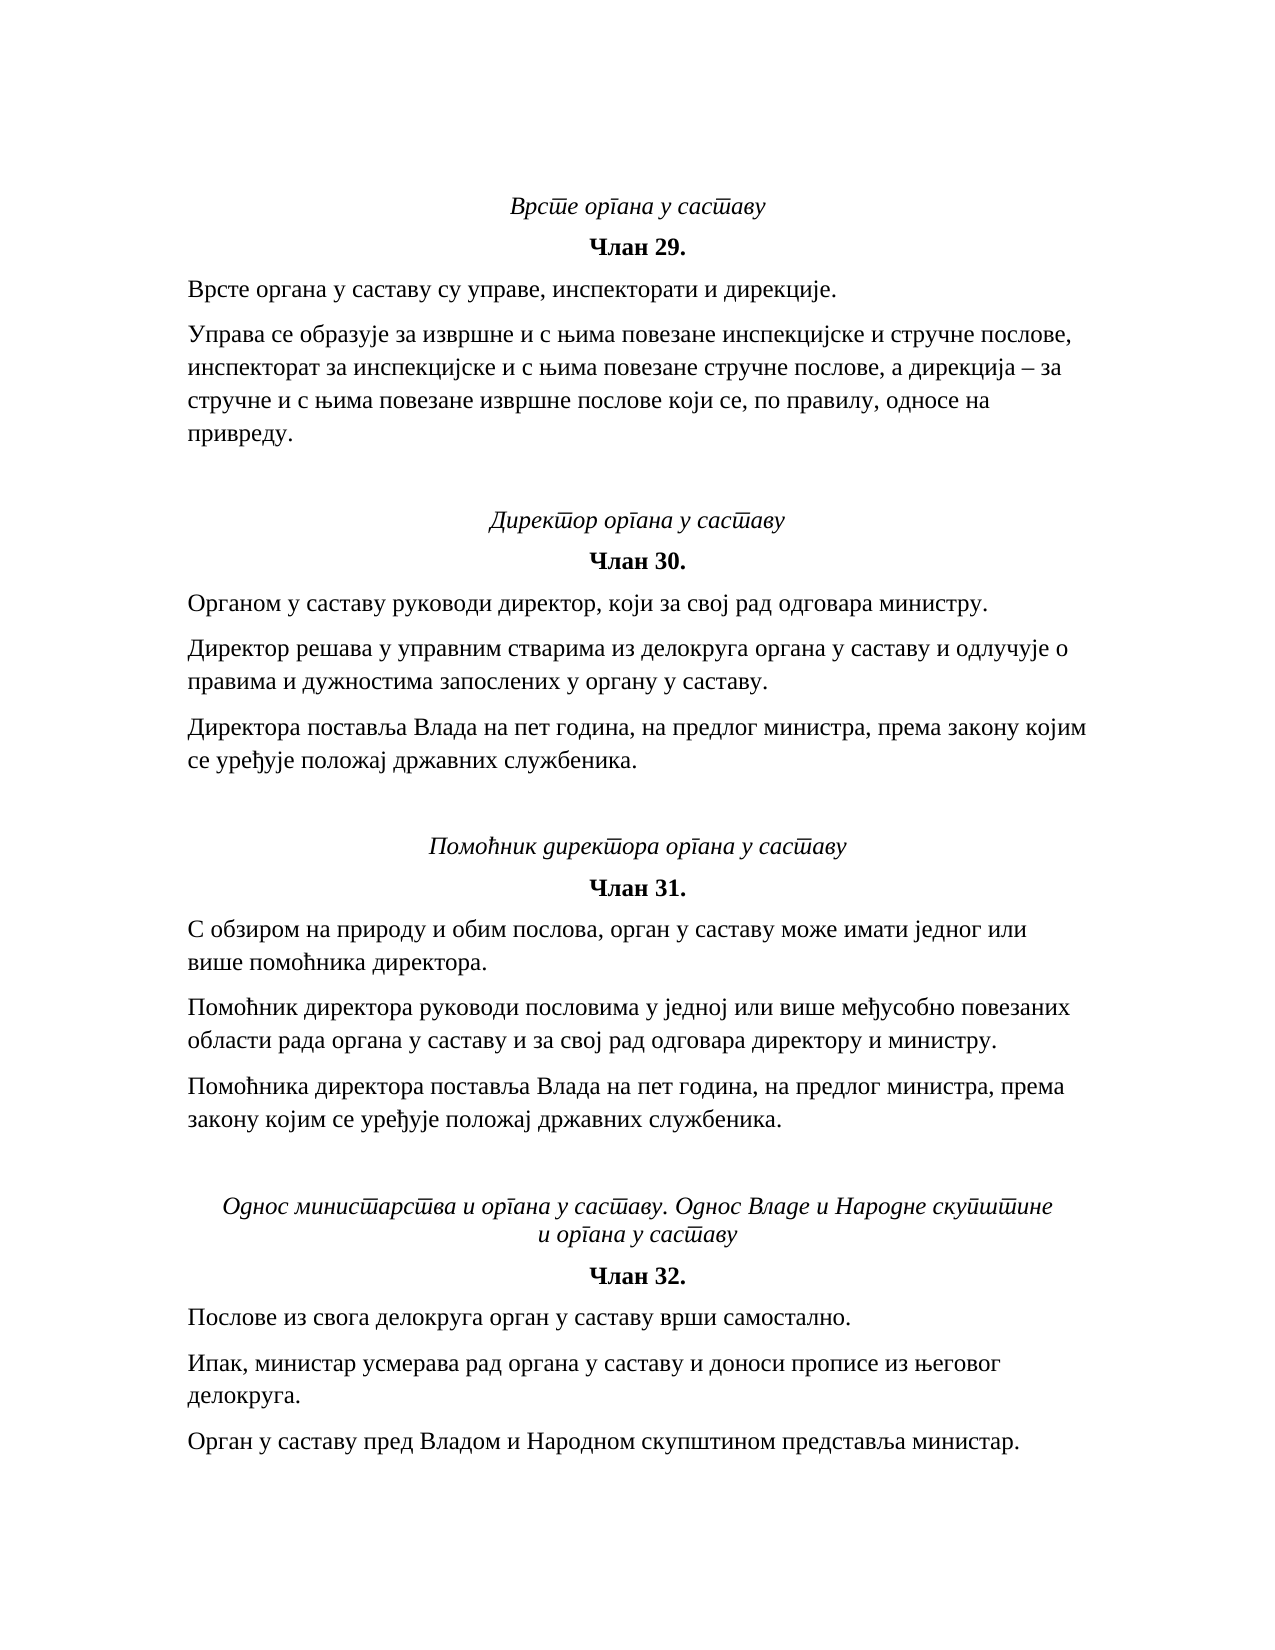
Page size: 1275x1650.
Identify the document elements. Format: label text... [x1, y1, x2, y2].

text Члан 31. [262, 873, 1012, 901]
text Ипак, министар усмерава рад органа у саставу и доноси прописе из његовог делокруга. [187, 1348, 1087, 1409]
text Органом у саставу руководи директор, који за свој рад одговара министру. [187, 588, 1087, 616]
text Члан 32. [262, 1261, 1012, 1289]
text Послове из свога делокруга орган у саставу врши самостално. [187, 1302, 1087, 1331]
text Помоћника директора поставља Влада на пет година, на предлог министра, према закону којим се уређује положај државних службеника. [187, 1071, 1087, 1133]
text Орган у саставу пред Владом и Народном скупштином представља министар. [187, 1426, 1087, 1455]
text Директора поставља Влада на пет година, на предлог министра, према закону којим се уређује положај државних службеника. [187, 712, 1087, 773]
text С обзиром на природу и обим послова, орган у саставу може имати једног или више помоћника директора. [187, 914, 1087, 976]
text Директор органа у саставу [217, 505, 1057, 534]
text Члан 29. [262, 232, 1012, 261]
text Врсте органа у саставу су управе, инспекторати и дирекције. [187, 274, 1087, 302]
text Директор решава у управним стварима из делокруга органа у саставу и одлучује о правима и дужностима запослених у органу у саставу. [187, 633, 1087, 695]
text Члан 30. [262, 546, 1012, 575]
text Помоћник директора руководи пословима у једној или више међусобно повезаних области рада органа у саставу и за свој рад одговара директору и министру. [187, 992, 1087, 1054]
text Врсте органа у саставу [217, 191, 1057, 220]
text Управа се образује за извршне и с њима повезане инспекцијске и стручне послове, инспекторат за инспекцијске и с њима повезане стручне послове, а дирекција – за стручне и с њима повезане извршне послове који се, по правилу, односе на привреду. [187, 319, 1087, 447]
text Помоћник директора органа у саставу [217, 831, 1057, 860]
text Однос министарства и органа у саставу. Однос Владе и Народне скупштине и органа у саставу [217, 1191, 1057, 1248]
